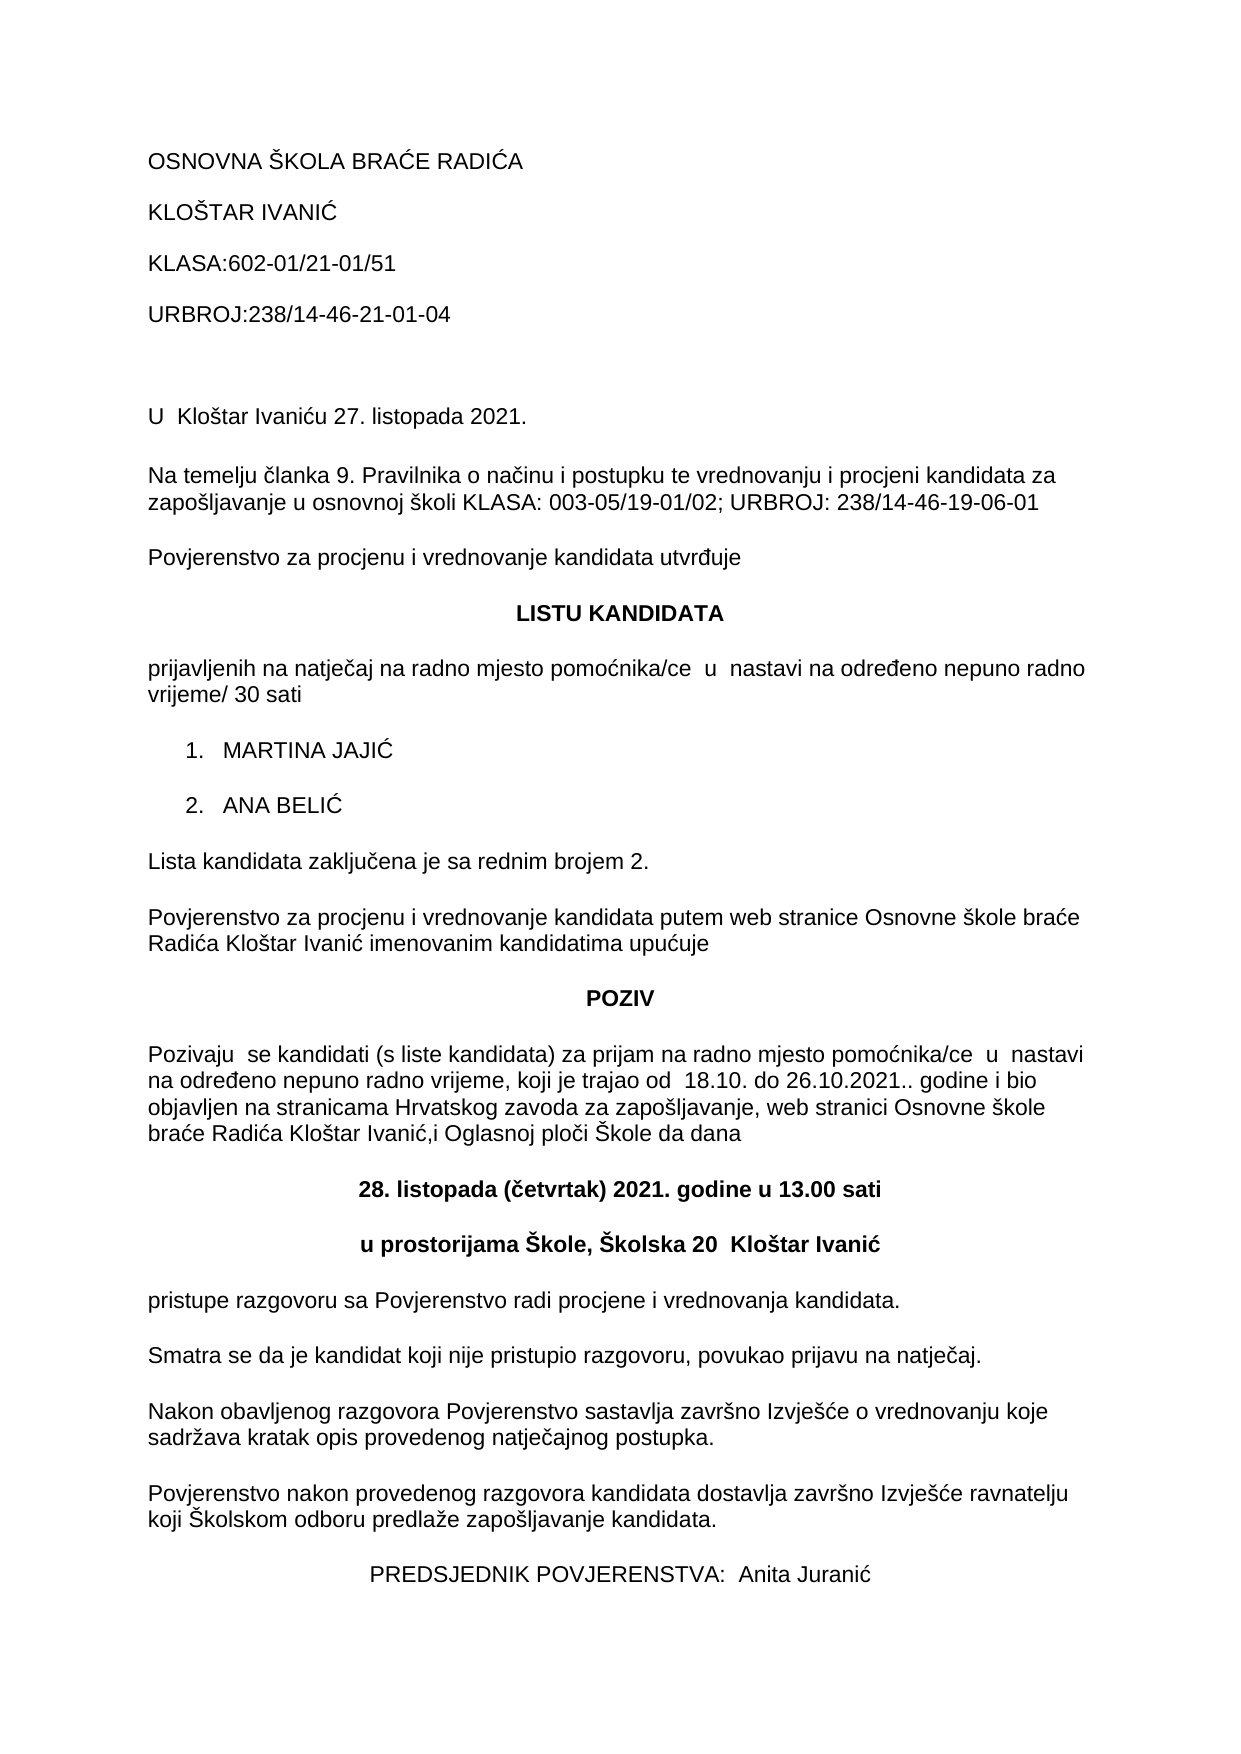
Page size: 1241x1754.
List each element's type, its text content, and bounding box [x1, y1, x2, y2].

text LISTU KANDIDATA [148, 599, 1093, 626]
text OSNOVNA ŠKOLA BRAĆE RADIĆA [148, 148, 1093, 174]
text KLOŠTAR IVANIĆ [148, 199, 1093, 225]
list MARTINA JAJIĆ [185, 737, 1093, 763]
list ANA BELIĆ [185, 792, 1093, 819]
text KLASA:602-01/21-01/51 [148, 250, 1093, 276]
text Smatra se da je kandidat koji nije pristupio razgovoru, povukao prijavu na natječaj. [148, 1342, 1093, 1368]
text u prostorijama Škole, Školska 20 Kloštar Ivanić [148, 1231, 1093, 1257]
text Lista kandidata zaključena je sa rednim brojem 2. [148, 848, 1093, 874]
text POZIV [148, 985, 1093, 1012]
text PREDSJEDNIK POVJERENSTVA: Anita Juranić [148, 1561, 1093, 1588]
text pristupe razgovoru sa Povjerenstvo radi procjene i vrednovanja kandidata. [148, 1287, 1093, 1313]
text Povjerenstvo nakon provedenog razgovora kandidata dostavlja završno Izvješće ravnatelju koji Školskom odboru predlaže zapošljavanje kandidata. [148, 1479, 1093, 1532]
text prijavljenih na natječaj na radno mjesto pomoćnika/ce u nastavi na određeno nepuno radno vrijeme/ 30 sati [148, 655, 1093, 708]
text Pozivaju se kandidati (s liste kandidata) za prijam na radno mjesto pomoćnika/ce u nastavi na određeno nepuno radno vrijeme, koji je trajao od 18.10. do 26.10.2021.. godine i bio objavljen na stranicama Hrvatskog zavoda za zapošljavanje, web stranici Osnovne škole braće Radića Kloštar Ivanić,i Oglasnoj ploči Škole da dana [148, 1041, 1093, 1146]
text 28. listopada (četvrtak) 2021. godine u 13.00 sati [148, 1176, 1093, 1202]
text U Kloštar Ivaniću 27. listopada 2021. [148, 403, 1093, 429]
text URBROJ:238/14-46-21-01-04 [148, 301, 1093, 327]
text Nakon obavljenog razgovora Povjerenstvo sastavlja završno Izvješće o vrednovanju koje sadržava kratak opis provedenog natječajnog postupka. [148, 1398, 1093, 1450]
text Povjerenstvo za procjenu i vrednovanje kandidata putem web stranice Osnovne škole braće Radića Kloštar Ivanić imenovanim kandidatima upućuje [148, 903, 1093, 956]
text Povjerenstvo za procjenu i vrednovanje kandidata utvrđuje [148, 544, 1093, 570]
text Na temelju članka 9. Pravilnika o načinu i postupku te vrednovanju i procjeni kandidata za zapošljavanje u osnovnoj školi KLASA: 003-05/19-01/02; URBROJ: 238/14-46-19-06-01 [148, 462, 1093, 515]
